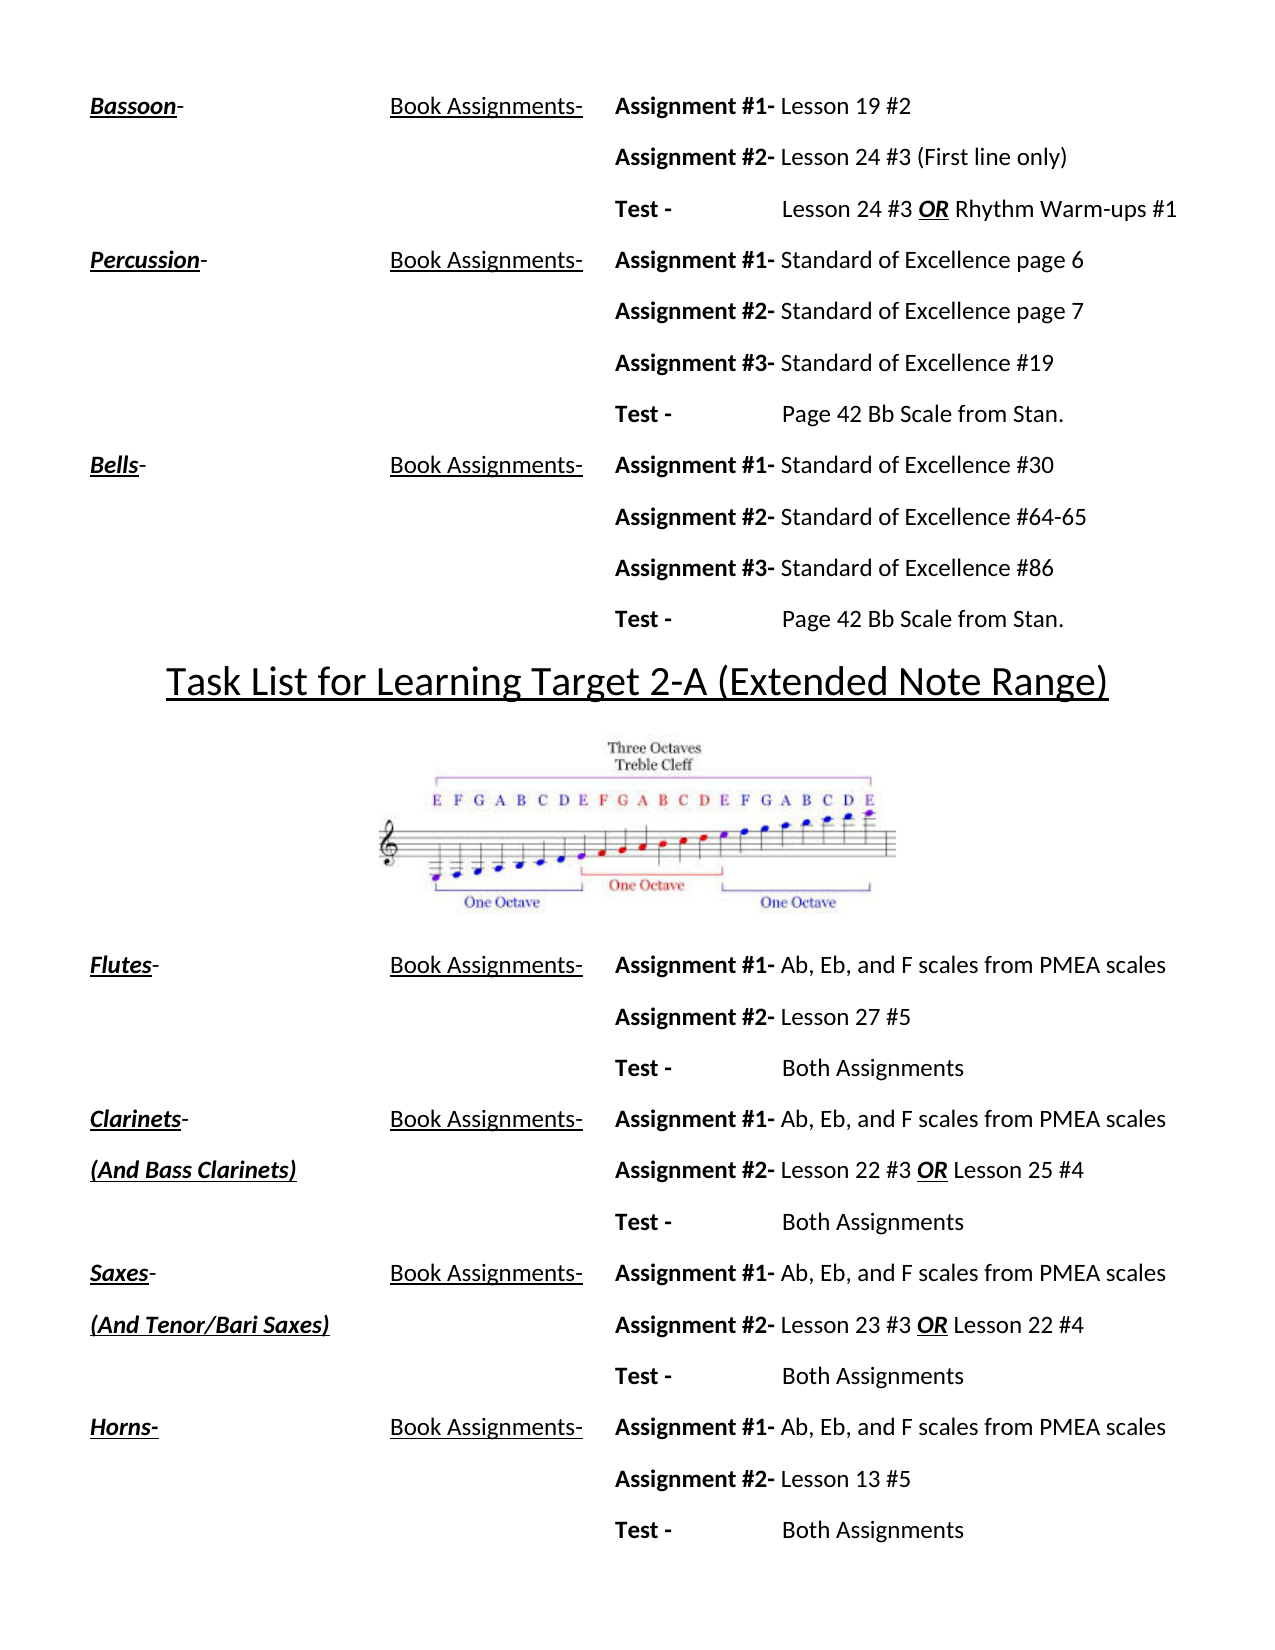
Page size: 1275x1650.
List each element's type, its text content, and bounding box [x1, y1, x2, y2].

text Test - Both Assignments [540, 1052, 1185, 1082]
text Assignment #2- Standard of Excellence #64-65 [540, 501, 1185, 531]
text Saxes- Book Assignments- Assignment #1- Ab, Eb, and F scales from PMEA scales [90, 1257, 1185, 1288]
text Assignment #3- Standard of Excellence #19 [90, 347, 1185, 377]
text Test - Both Assignments [540, 1514, 1185, 1545]
text Test - Page 42 Bb Scale from Stan. [540, 603, 1185, 634]
text Clarinets- Book Assignments- Assignment #1- Ab, Eb, and F scales from PMEA scales [90, 1103, 1185, 1134]
text Test - Lesson 24 #3 OR Rhythm Warm-ups #1 [540, 193, 1185, 223]
text Test - Both Assignments [540, 1206, 1185, 1237]
text Assignment #2- Standard of Excellence page 7 [90, 295, 1185, 326]
text (And Tenor/Bari Saxes) Assignment #2- Lesson 23 #3 OR Lesson 22 #4 [90, 1309, 1185, 1339]
text (And Bass Clarinets) Assignment #2- Lesson 22 #3 OR Lesson 25 #4 [90, 1155, 1185, 1185]
text Assignment #3- Standard of Excellence #86 [540, 552, 1185, 583]
text Assignment #2- Lesson 13 #5 [540, 1463, 1185, 1493]
text Horns- Book Assignments- Assignment #1- Ab, Eb, and F scales from PMEA scales [90, 1411, 1185, 1442]
text Flutes- Book Assignments- Assignment #1- Ab, Eb, and F scales from PMEA scales [90, 949, 1185, 980]
text Task List for Learning Target 2-A (Extended Note Range) [90, 655, 1185, 706]
text Test - Both Assignments [540, 1360, 1185, 1391]
picture [378, 734, 897, 925]
text Percussion- Book Assignments- Assignment #1- Standard of Excellence page 6 [90, 244, 1185, 274]
text Assignment #2- Lesson 27 #5 [540, 1001, 1185, 1031]
text Bells- Book Assignments- Assignment #1- Standard of Excellence #30 [90, 449, 1185, 480]
text Test - Page 42 Bb Scale from Stan. [540, 398, 1185, 429]
text Bassoon- Book Assignments- Assignment #1- Lesson 19 #2 [90, 90, 1185, 121]
text Assignment #2- Lesson 24 #3 (First line only) [540, 141, 1185, 172]
